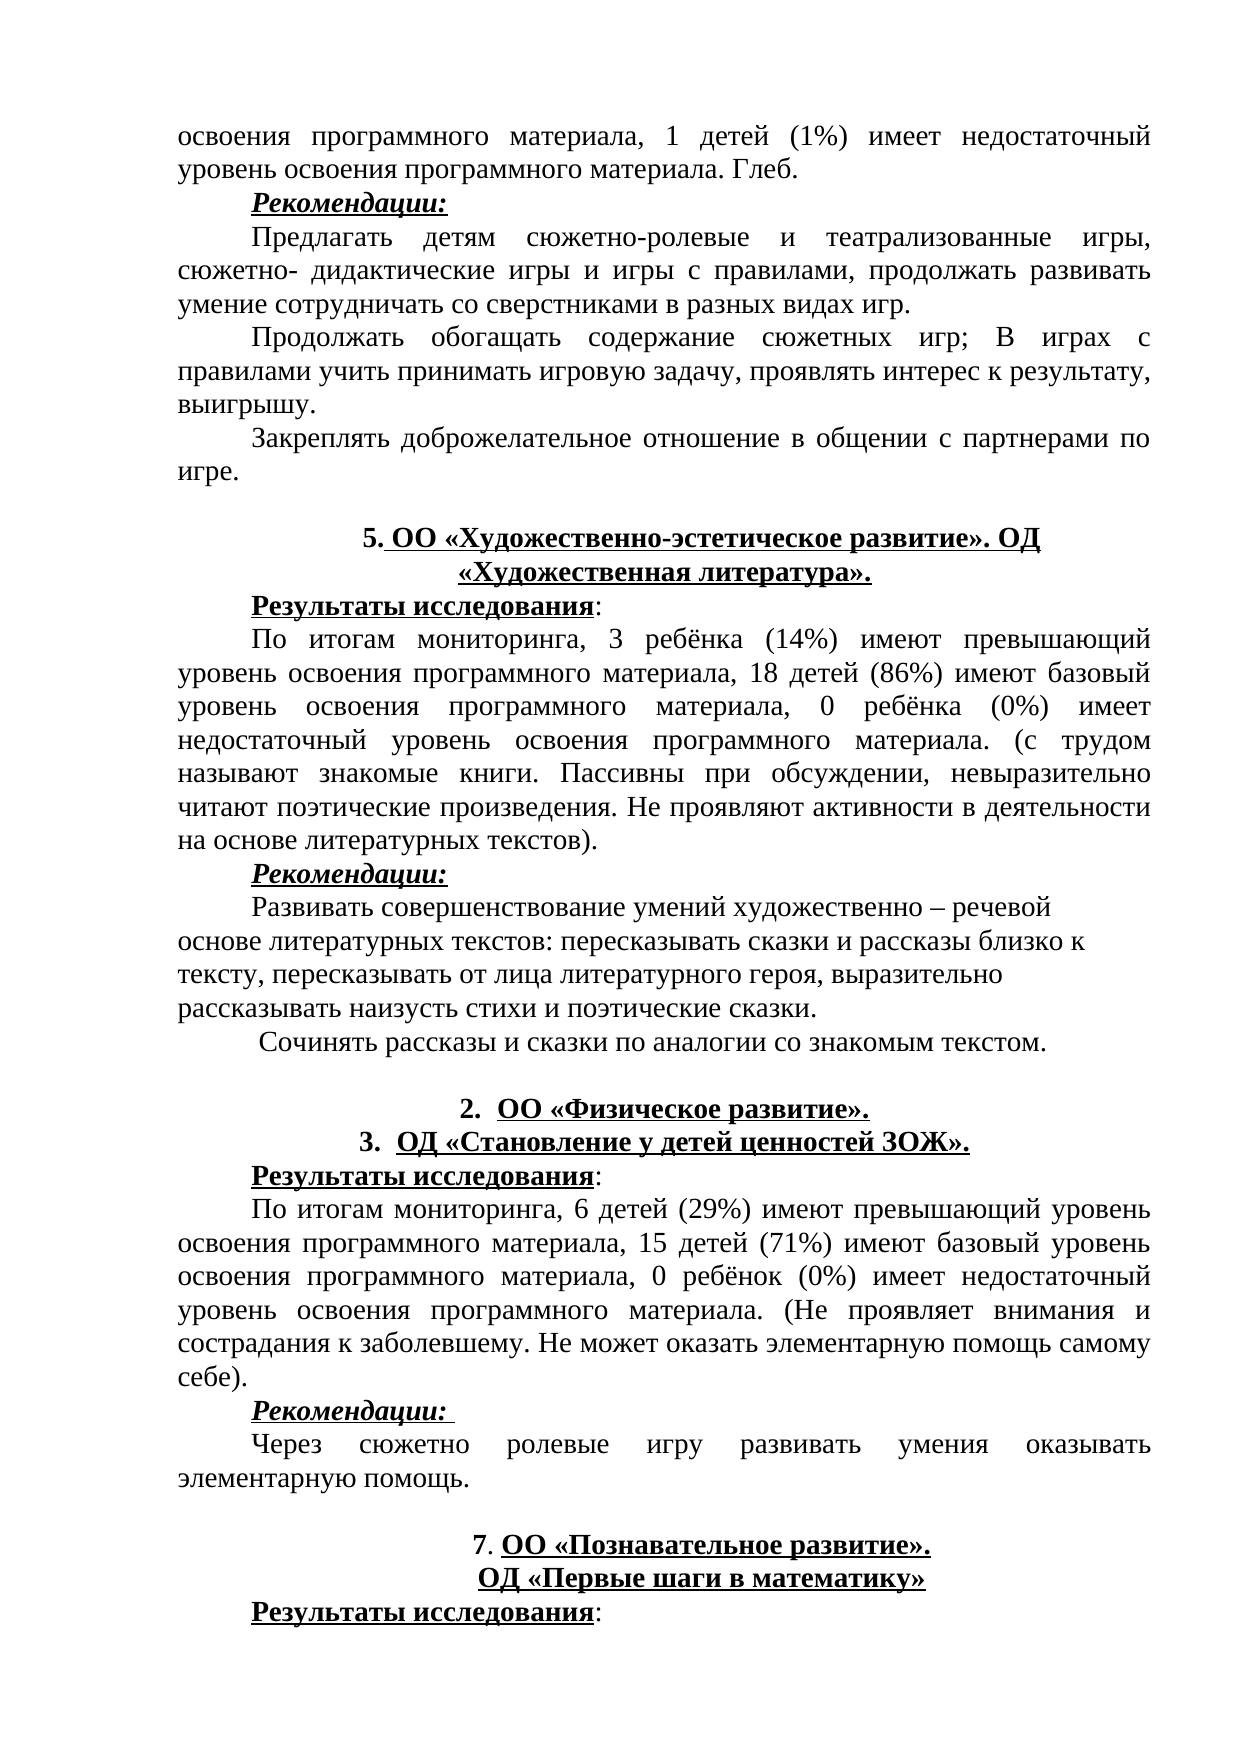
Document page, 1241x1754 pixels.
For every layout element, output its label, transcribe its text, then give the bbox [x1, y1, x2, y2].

text По итогам мониторинга, 6 детей (29%) имеют превышающий уровень освоения программного материала, 15 детей (71%) имеют базовый уровень освоения программного материала, 0 ребёнок (0%) имеет недостаточный уровень освоения программного материала. (Не проявляет внимания и сострадания к заболевшему. Не может оказать элементарную помощь самому себе). [177, 1191, 1152, 1393]
text Результаты исследования: [177, 588, 1152, 621]
text Сочинять рассказы и сказки по аналогии со знакомым текстом. [177, 1024, 1152, 1057]
text Закреплять доброжелательное отношение в общении с партнерами по игре. [177, 420, 1152, 487]
text Через сюжетно ролевые игру развивать умения оказывать элементарную помощь. [177, 1426, 1152, 1493]
text Рекомендации: [177, 1393, 1152, 1426]
text Рекомендации: [177, 856, 1152, 889]
text Результаты исследования: [177, 1158, 1152, 1191]
text 5. ОО «Художественно-эстетическое развитие». ОД «Художественная литература». [177, 521, 1152, 588]
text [177, 118, 1152, 185]
text Развивать совершенствование умений художественно – речевой основе литературных текстов: пересказывать сказки и рассказы близко к тексту, пересказывать от лица литературного героя, выразительно рассказывать наизусть стихи и поэтические сказки. [177, 889, 1152, 1024]
text ОД «Первые шаги в математику» [177, 1560, 1152, 1594]
text Предлагать детям сюжетно-ролевые и театрализованные игры, сюжетно- дидактические игры и игры с правилами, продолжать развивать умение сотрудничать со сверстниками в разных видах игр. [177, 219, 1152, 319]
text Продолжать обогащать содержание сюжетных игр; В играх с правилами учить принимать игровую задачу, проявлять интерес к результату, выигрышу. [177, 319, 1152, 420]
list ОО «Физическое развитие». [177, 1091, 1152, 1124]
list ОД «Становление у детей ценностей ЗОЖ». [177, 1124, 1152, 1158]
text По итогам мониторинга, 3 ребёнка (14%) имеют превышающий уровень освоения программного материала, 18 детей (86%) имеют базовый уровень освоения программного материала, 0 ребёнка (0%) имеет недостаточный уровень освоения программного материала. (с трудом называют знакомые книги. Пассивны при обсуждении, невыразительно читают поэтические произведения. Не проявляют активности в деятельности на основе литературных текстов). [177, 621, 1152, 856]
text 7. ОО «Познавательное развитие». [177, 1527, 1152, 1560]
text Рекомендации: [177, 185, 1152, 219]
text Результаты исследования: [177, 1594, 1152, 1627]
